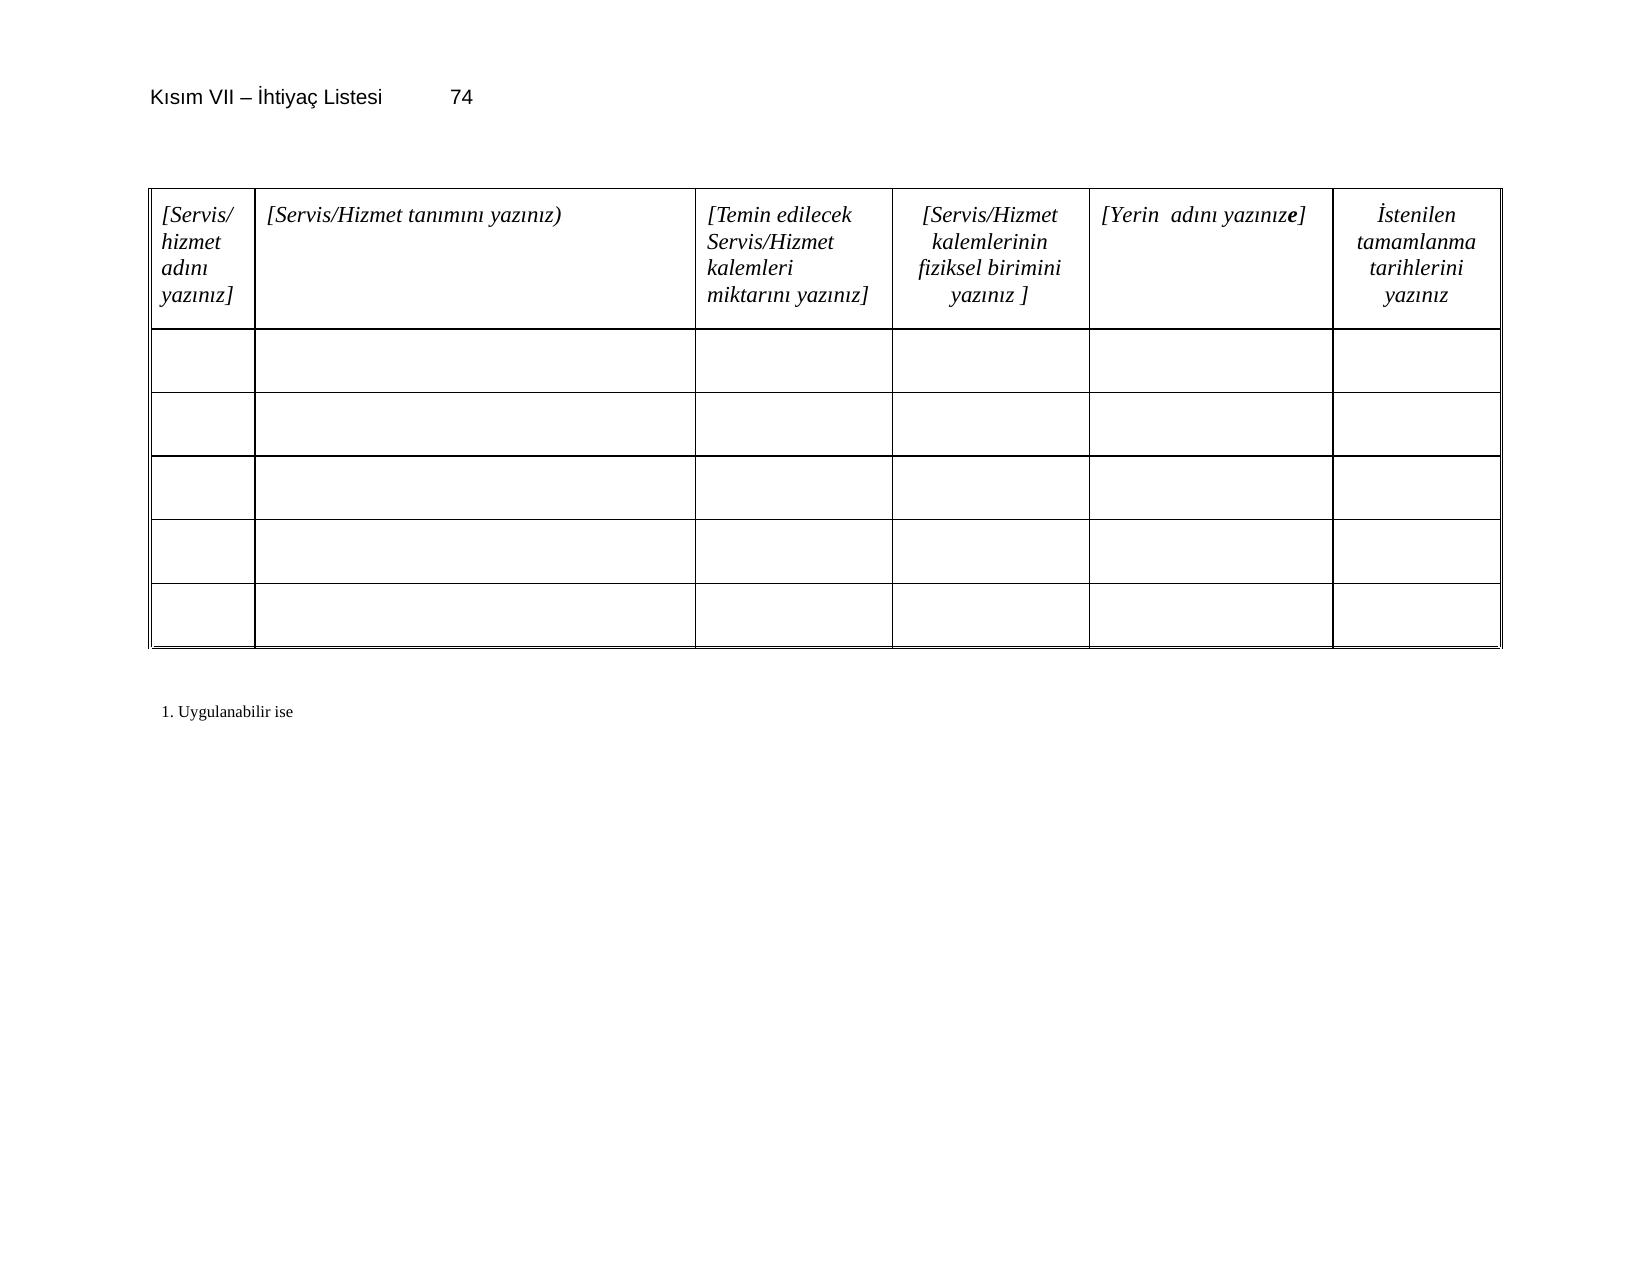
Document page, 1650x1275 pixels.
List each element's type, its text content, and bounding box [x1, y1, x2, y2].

table_cell [1090, 330, 1332, 391]
table_cell [696, 330, 892, 391]
table_cell [1090, 457, 1332, 519]
table_cell [Yerin adını yazınıze] [1090, 189, 1332, 328]
table_cell [1334, 330, 1500, 391]
table_cell [696, 457, 892, 519]
table_cell [152, 584, 254, 646]
table_cell [1090, 520, 1332, 582]
table_cell İstenilen tamamlanma tarihlerini yazınız [1334, 189, 1500, 328]
table_cell [1090, 393, 1332, 455]
table_cell [1334, 520, 1500, 582]
table_cell [696, 393, 892, 455]
table_cell [152, 520, 254, 582]
table_cell [Servis/hizmet adını yazınız] [152, 189, 254, 328]
table_cell [1334, 457, 1500, 519]
table_cell [893, 330, 1089, 391]
table_cell [Servis/Hizmet kalemlerinin fiziksel birimini yazınız ] [893, 189, 1089, 328]
table_cell [Temin edilecek Servis/Hizmet kalemleri miktarını yazınız] [696, 189, 892, 328]
table_cell [893, 520, 1089, 582]
table_cell [152, 457, 254, 519]
table_cell [1334, 393, 1500, 455]
table_cell [256, 393, 695, 455]
table_cell [1334, 584, 1500, 646]
table_cell [152, 393, 254, 455]
table_cell [893, 584, 1089, 646]
table_cell [893, 393, 1089, 455]
table_cell [256, 457, 695, 519]
table_cell [Servis/Hizmet tanımını yazınız) [256, 189, 695, 328]
table_cell [152, 330, 254, 391]
table_cell [893, 457, 1089, 519]
table_cell [256, 330, 695, 391]
table_cell [696, 520, 892, 582]
table_cell [256, 520, 695, 582]
table_cell [256, 584, 695, 646]
table_cell [1090, 584, 1332, 646]
table_cell 1. Uygulanabilir ise [150, 646, 1502, 742]
table_cell [696, 584, 892, 646]
